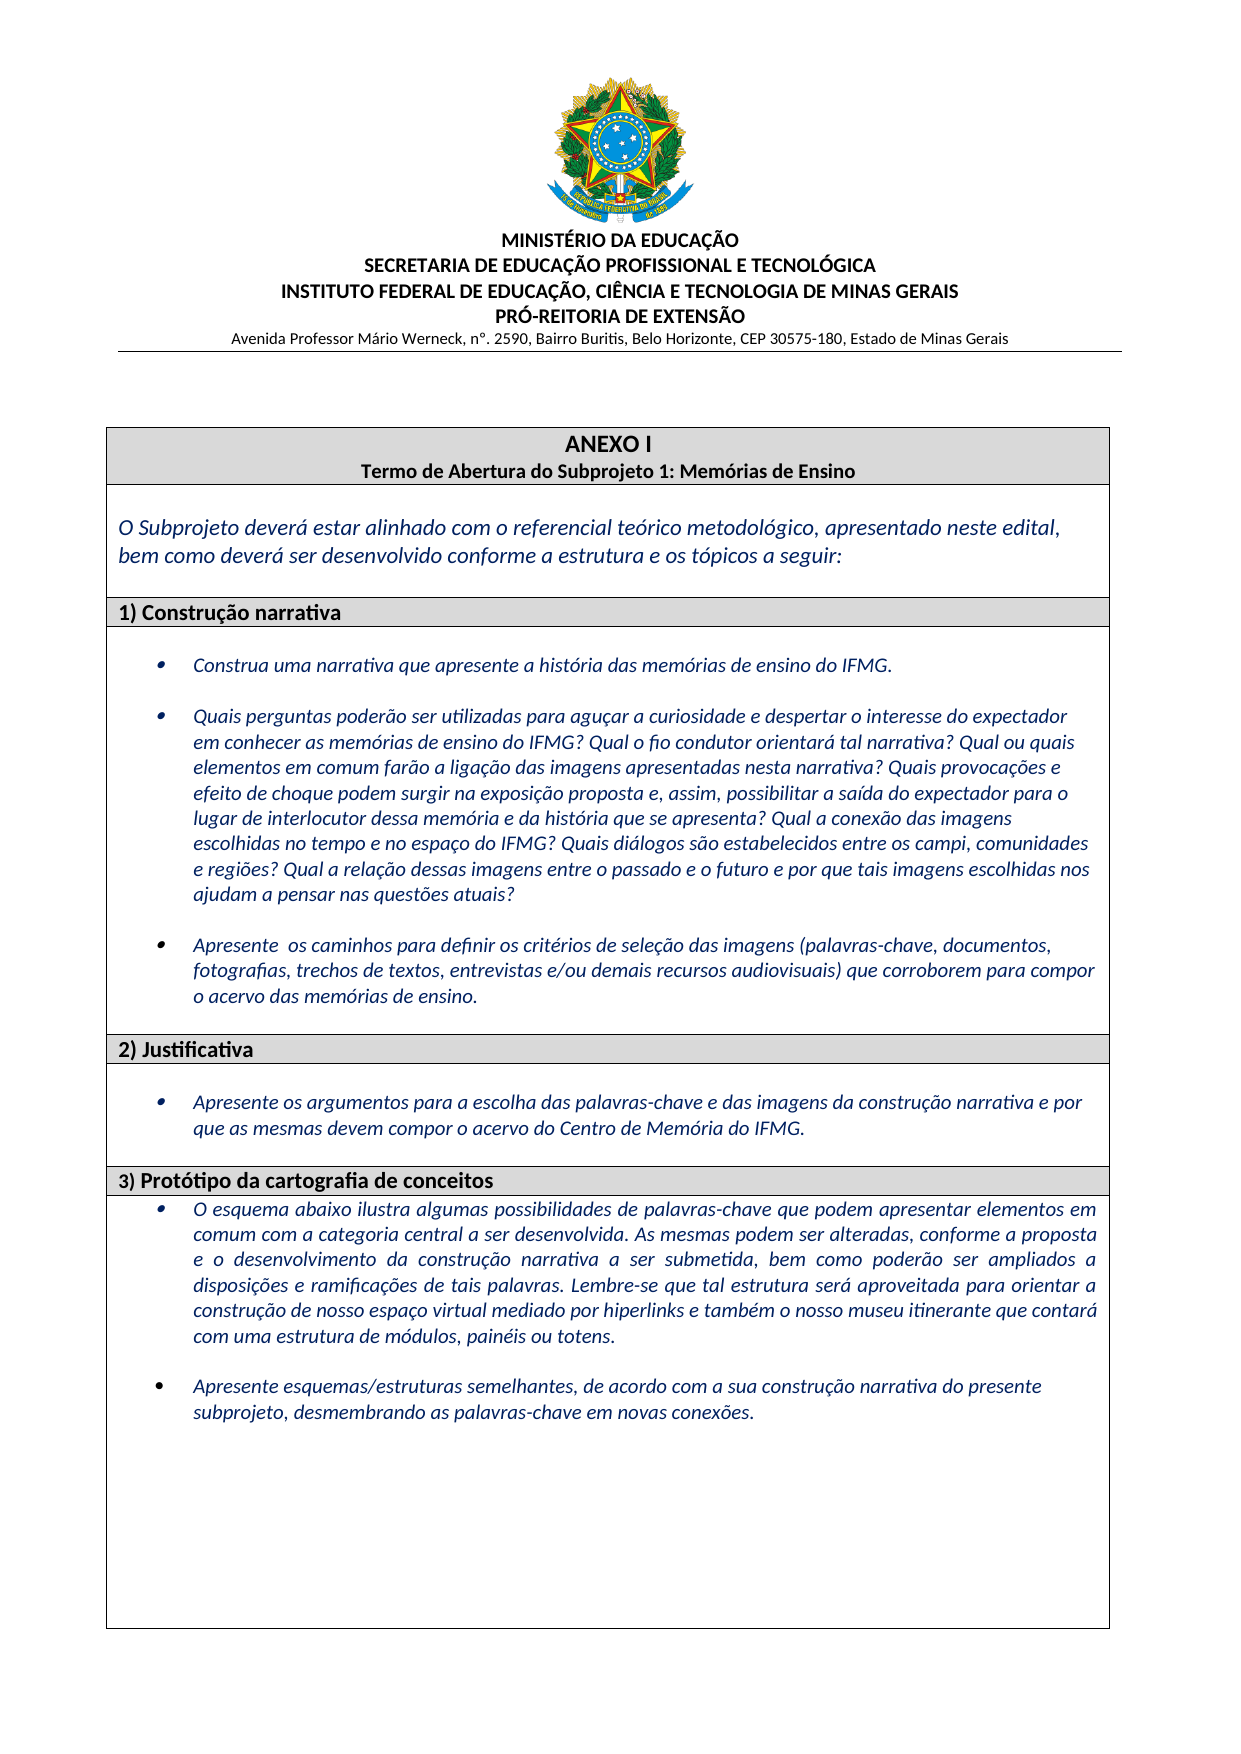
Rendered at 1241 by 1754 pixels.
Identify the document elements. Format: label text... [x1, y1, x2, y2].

table_cell 3) Protótipo da cartografia de conceitos [107, 1167, 1109, 1195]
table_cell Construa uma narrativa que apresente a história das memórias de ensino do IFMG. Quais perguntas poderão ser utilizadas para aguçar a curiosidade e despertar o interesse do expectador em conhecer as memórias de ensino do IFMG? Qual o fio condutor orientará tal narrativa? Qual ou quais elementos em comum farão a ligação das imagens apresentadas nesta narrativa? Quais provocações e efeito de choque podem surgir na exposição proposta e, assim, possibilitar a saída do expectador para o lugar de interlocutor dessa memória e da história que se apresenta? Qual a conexão das imagens escolhidas no tempo e no espaço do IFMG? Quais diálogos são estabelecidos entre os campi, comunidades e regiões? Qual a relação dessas imagens entre o passado e o futuro e por que tais imagens escolhidas nos ajudam a pensar nas questões atuais? Apresente os caminhos para definir os critérios de seleção das imagens (palavras-chave, documentos, fotografias, trechos de textos, entrevistas e/ou demais recursos audiovisuais) que corroborem para compor o acervo das memórias de ensino. [107, 627, 1109, 1034]
picture [542, 73, 699, 227]
table_cell 1) Construção narrativa [107, 598, 1109, 626]
table_cell Apresente os argumentos para a escolha das palavras-chave e das imagens da construção narrativa e por que as mesmas devem compor o acervo do Centro de Memória do IFMG. [107, 1064, 1109, 1166]
table_cell 2) Justificativa [107, 1035, 1109, 1063]
table_header ANEXO I Termo de Abertura do Subprojeto 1: Memórias de Ensino [107, 428, 1109, 484]
table_cell O Subprojeto deverá estar alinhado com o referencial teórico metodológico, apresentado neste edital, bem como deverá ser desenvolvido conforme a estrutura e os tópicos a seguir: [107, 485, 1109, 597]
